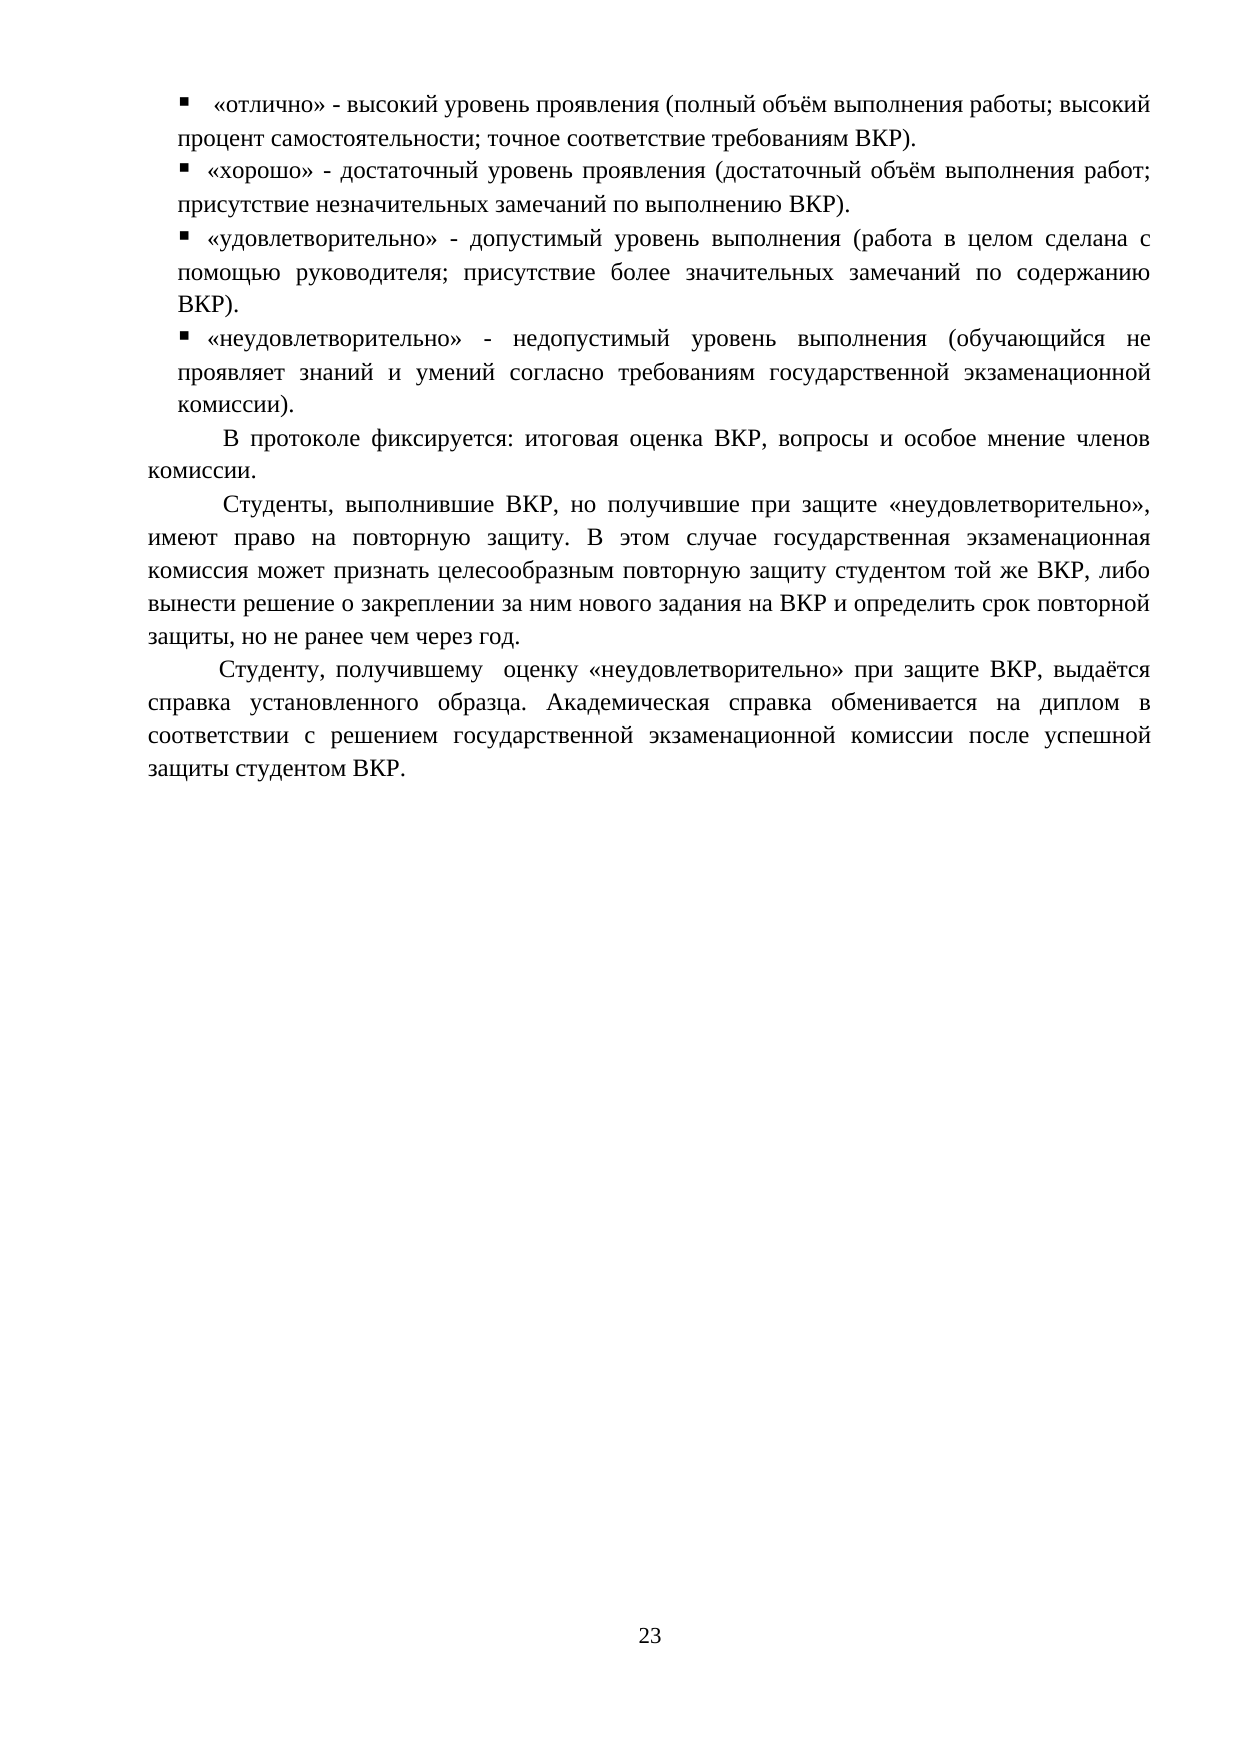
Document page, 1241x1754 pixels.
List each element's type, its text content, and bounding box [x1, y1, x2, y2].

text Студенты, выполнившие ВКР, но получившие при защите «неудовлетворительно», имеют право на повторную защиту. В этом случае государственная экзаменационная комиссия может признать целесообразным повторную защиту студентом той же ВКР, либо вынести решение о закреплении за ним нового задания на ВКР и определить срок повторной защиты, но не ранее чем через год. [148, 489, 1152, 649]
text Студенту, получившему оценку «неудовлетворительно» при защите ВКР, выдаётся справка установленного образца. Академическая справка обменивается на диплом в соответствии с решением государственной экзаменационной комиссии после успешной защиты студентом ВКР. [148, 654, 1152, 782]
list «удовлетворительно» - допустимый уровень выполнения (работа в целом сделана с помощью руководителя; присутствие более значительных замечаний по содержанию ВКР). [177, 223, 1152, 318]
text В протоколе фиксируется: итоговая оценка ВКР, вопросы и особое мнение членов комиссии. [148, 423, 1152, 484]
list «хорошо» - достаточный уровень проявления (достаточный объём выполнения работ; присутствие незначительных замечаний по выполнению ВКР). [177, 156, 1152, 218]
list «отлично» - высокий уровень проявления (полный объём выполнения работы; высокий процент самостоятельности; точное соответствие требованиям ВКР). [177, 89, 1152, 151]
list «неудовлетворительно» - недопустимый уровень выполнения (обучающийся не проявляет знаний и умений согласно требованиям государственной экзаменационной комиссии). [177, 323, 1152, 418]
